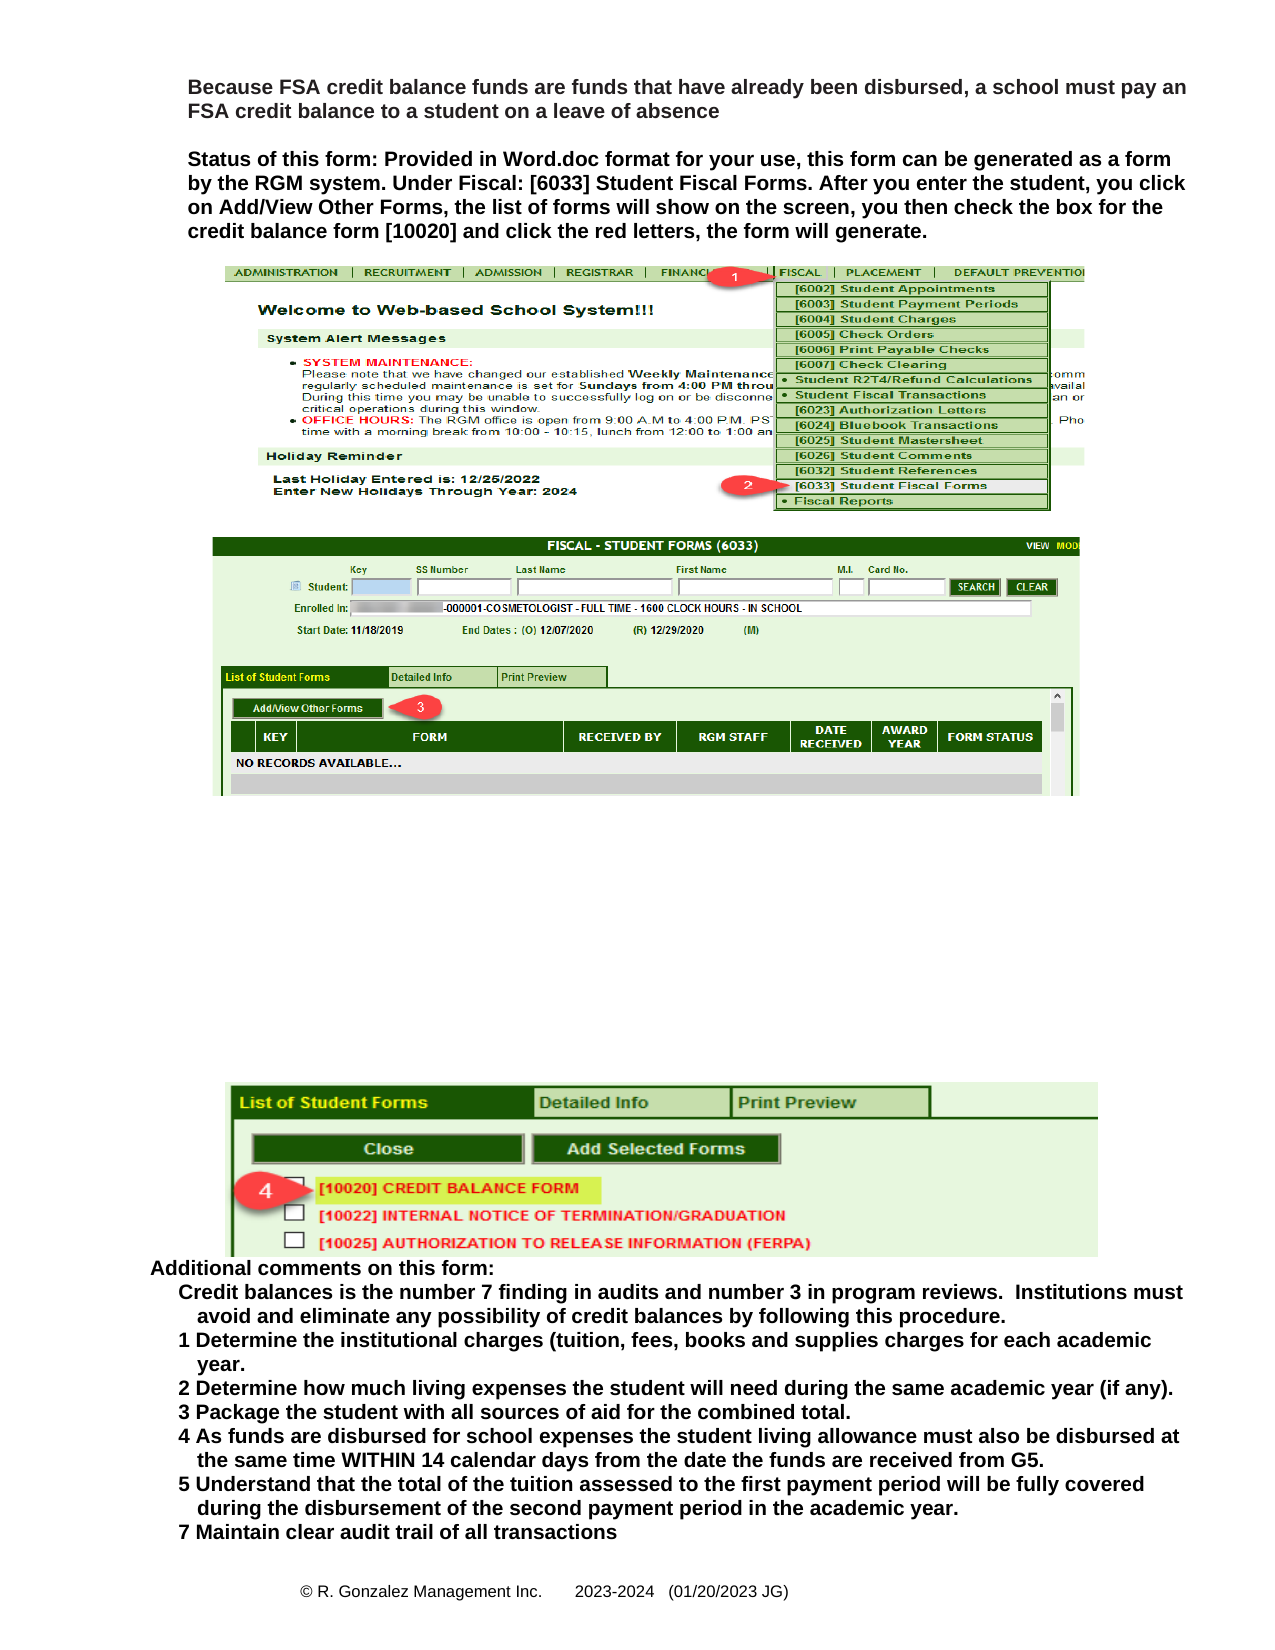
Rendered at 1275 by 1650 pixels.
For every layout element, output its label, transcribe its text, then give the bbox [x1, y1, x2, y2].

text Status of this form: Provided in Word.doc format for your use, this form can be generated as a form by the RGM system. Under Fiscal: [6033] Student Fiscal Forms. After you enter the student, you click on Add/View Other Forms, the list of forms will show on the screen, you then check the box for the credit balance form [10020] and click the red letters, the form will generate. [187, 147, 1200, 243]
text 4 As funds are disbursed for school expenses the student living allowance must also be disbursed at the same time WITHIN 14 calendar days from the date the funds are received from G5. [178, 1424, 1200, 1472]
text 5 Understand that the total of the tuition assessed to the first payment period will be fully covered during the disbursement of the second payment period in the academic year. [178, 1472, 1200, 1520]
text Additional comments on this form: [150, 1256, 1200, 1280]
text Because FSA credit balance funds are funds that have already been disbursed, a school must pay an FSA credit balance to a student on a leave of absence [187, 75, 1200, 123]
picture [212, 537, 1080, 796]
picture [225, 1082, 1098, 1257]
text 2 Determine how much living expenses the student will need during the same academic year (if any). [178, 1376, 1200, 1400]
text 3 Package the student with all sources of aid for the combined total. [178, 1400, 1200, 1424]
text 7 Maintain clear audit trail of all transactions [178, 1520, 1200, 1544]
text 1 Determine the institutional charges (tuition, fees, books and supplies charges for each academic year. [178, 1328, 1200, 1376]
picture [225, 266, 1085, 512]
text Credit balances is the number 7 finding in audits and number 3 in program reviews. Institutions must avoid and eliminate any possibility of credit balances by following this procedure. [178, 1280, 1200, 1328]
